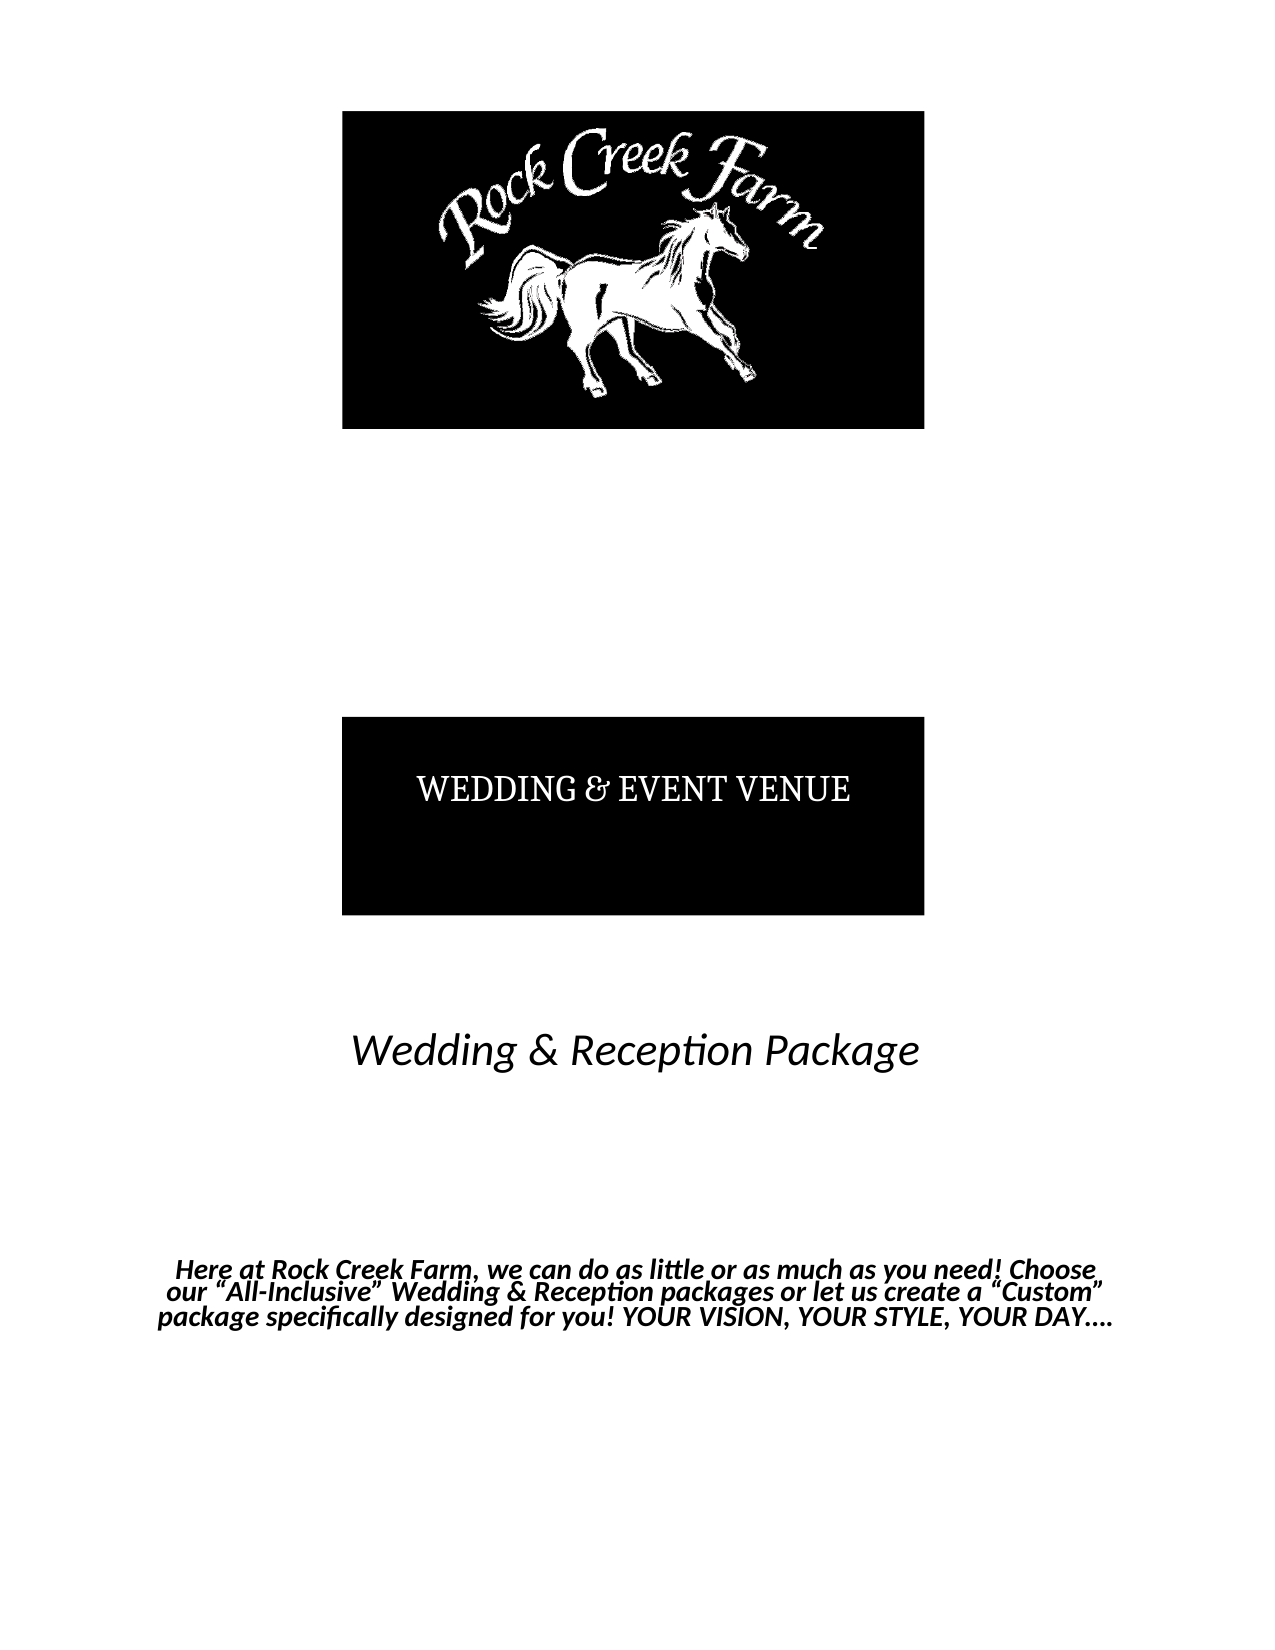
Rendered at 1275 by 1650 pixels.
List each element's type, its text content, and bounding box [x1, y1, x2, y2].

text Here at Rock Creek Farm, we can do as little or as much as you need! Choose our “All-Inclusive” Wedding & Reception packages or let us create a “Custom” package specifically designed for you! YOUR VISION, YOUR STYLE, YOUR DAY…. [153, 1260, 1122, 1334]
text Wedding & Reception Package [152, 997, 1122, 1082]
picture [342, 111, 925, 429]
